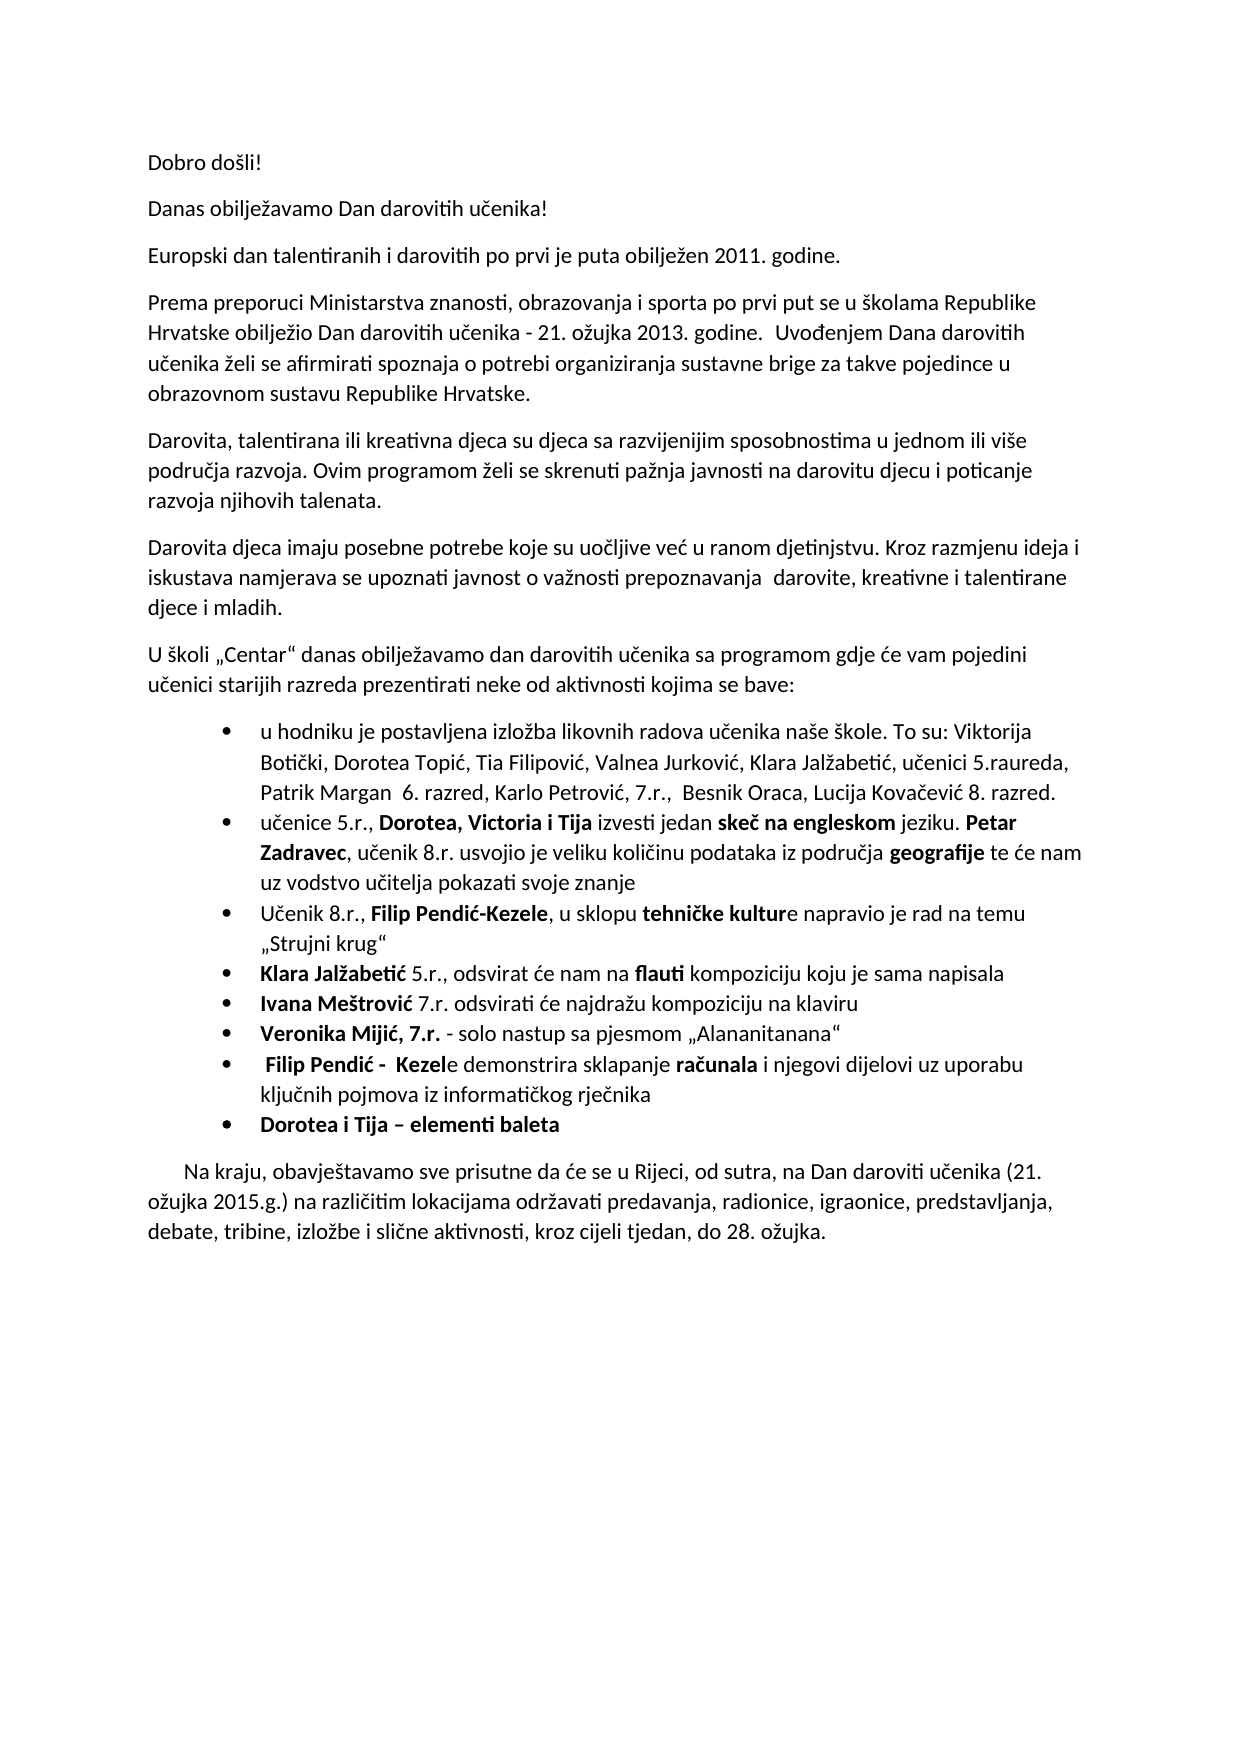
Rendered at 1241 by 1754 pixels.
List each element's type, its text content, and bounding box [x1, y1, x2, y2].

list Filip Pendić - Kezele demonstrira sklapanje računala i njegovi dijelovi uz uporabu ključnih pojmova iz informatičkog rječnika [223, 1050, 1093, 1108]
list učenice 5.r., Dorotea, Victoria i Tija izvesti jedan skeč na engleskom jeziku. Petar Zadravec, učenik 8.r. usvojio je veliku količinu podataka iz područja geografije te će nam uz vodstvo učitelja pokazati svoje znanje [223, 808, 1093, 896]
text Europski dan talentiranih i darovitih po prvi je puta obilježen 2011. godine. [148, 241, 1093, 269]
text Na kraju, obavještavamo sve prisutne da će se u Rijeci, od sutra, na Dan daroviti učenika (21. ožujka 2015.g.) na različitim lokacijama održavati predavanja, radionice, igraonice, predstavljanja, debate, tribine, izložbe i slične aktivnosti, kroz cijeli tjedan, do 28. ožujka. [148, 1157, 1093, 1245]
text Danas obilježavamo Dan darovitih učenika! [148, 194, 1093, 222]
list Klara Jalžabetić 5.r., odsvirat će nam na flauti kompoziciju koju je sama napisala [223, 959, 1093, 987]
list Učenik 8.r., Filip Pendić-Kezele, u sklopu tehničke kulture napravio je rad na temu „Strujni krug“ [223, 899, 1093, 957]
list Ivana Meštrović 7.r. odsvirati će najdražu kompoziciju na klaviru [223, 989, 1093, 1017]
text U školi „Centar“ danas obilježavamo dan darovitih učenika sa programom gdje će vam pojedini učenici starijih razreda prezentirati neke od aktivnosti kojima se bave: [148, 640, 1093, 698]
text Darovita djeca imaju posebne potrebe koje su uočljive već u ranom djetinjstvu. Kroz razmjenu ideja i iskustava namjerava se upoznati javnost o važnosti prepoznavanja darovite, kreativne i talentirane djece i mladih. [148, 533, 1093, 621]
list u hodniku je postavljena izložba likovnih radova učenika naše škole. To su: Viktorija Botički, Dorotea Topić, Tia Filipović, Valnea Jurković, Klara Jalžabetić, učenici 5.raureda, Patrik Margan 6. razred, Karlo Petrović, 7.r., Besnik Oraca, Lucija Kovačević 8. razred. [223, 717, 1093, 806]
text Prema preporuci Ministarstva znanosti, obrazovanja i sporta po prvi put se u školama Republike Hrvatske obilježio Dan darovitih učenika - 21. ožujka 2013. godine. Uvođenjem Dana darovitih učenika želi se afirmirati spoznaja o potrebi organiziranja sustavne brige za takve pojedince u obrazovnom sustavu Republike Hrvatske. [148, 288, 1093, 407]
list Veronika Mijić, 7.r. - solo nastup sa pjesmom „Alananitanana“ [223, 1019, 1093, 1047]
text Dobro došli! [148, 148, 1093, 176]
list Dorotea i Tija – elementi baleta [223, 1110, 1093, 1138]
text Darovita, talentirana ili kreativna djeca su djeca sa razvijenijim sposobnostima u jednom ili više područja razvoja. Ovim programom želi se skrenuti pažnja javnosti na darovitu djecu i poticanje razvoja njihovih talenata. [148, 426, 1093, 514]
